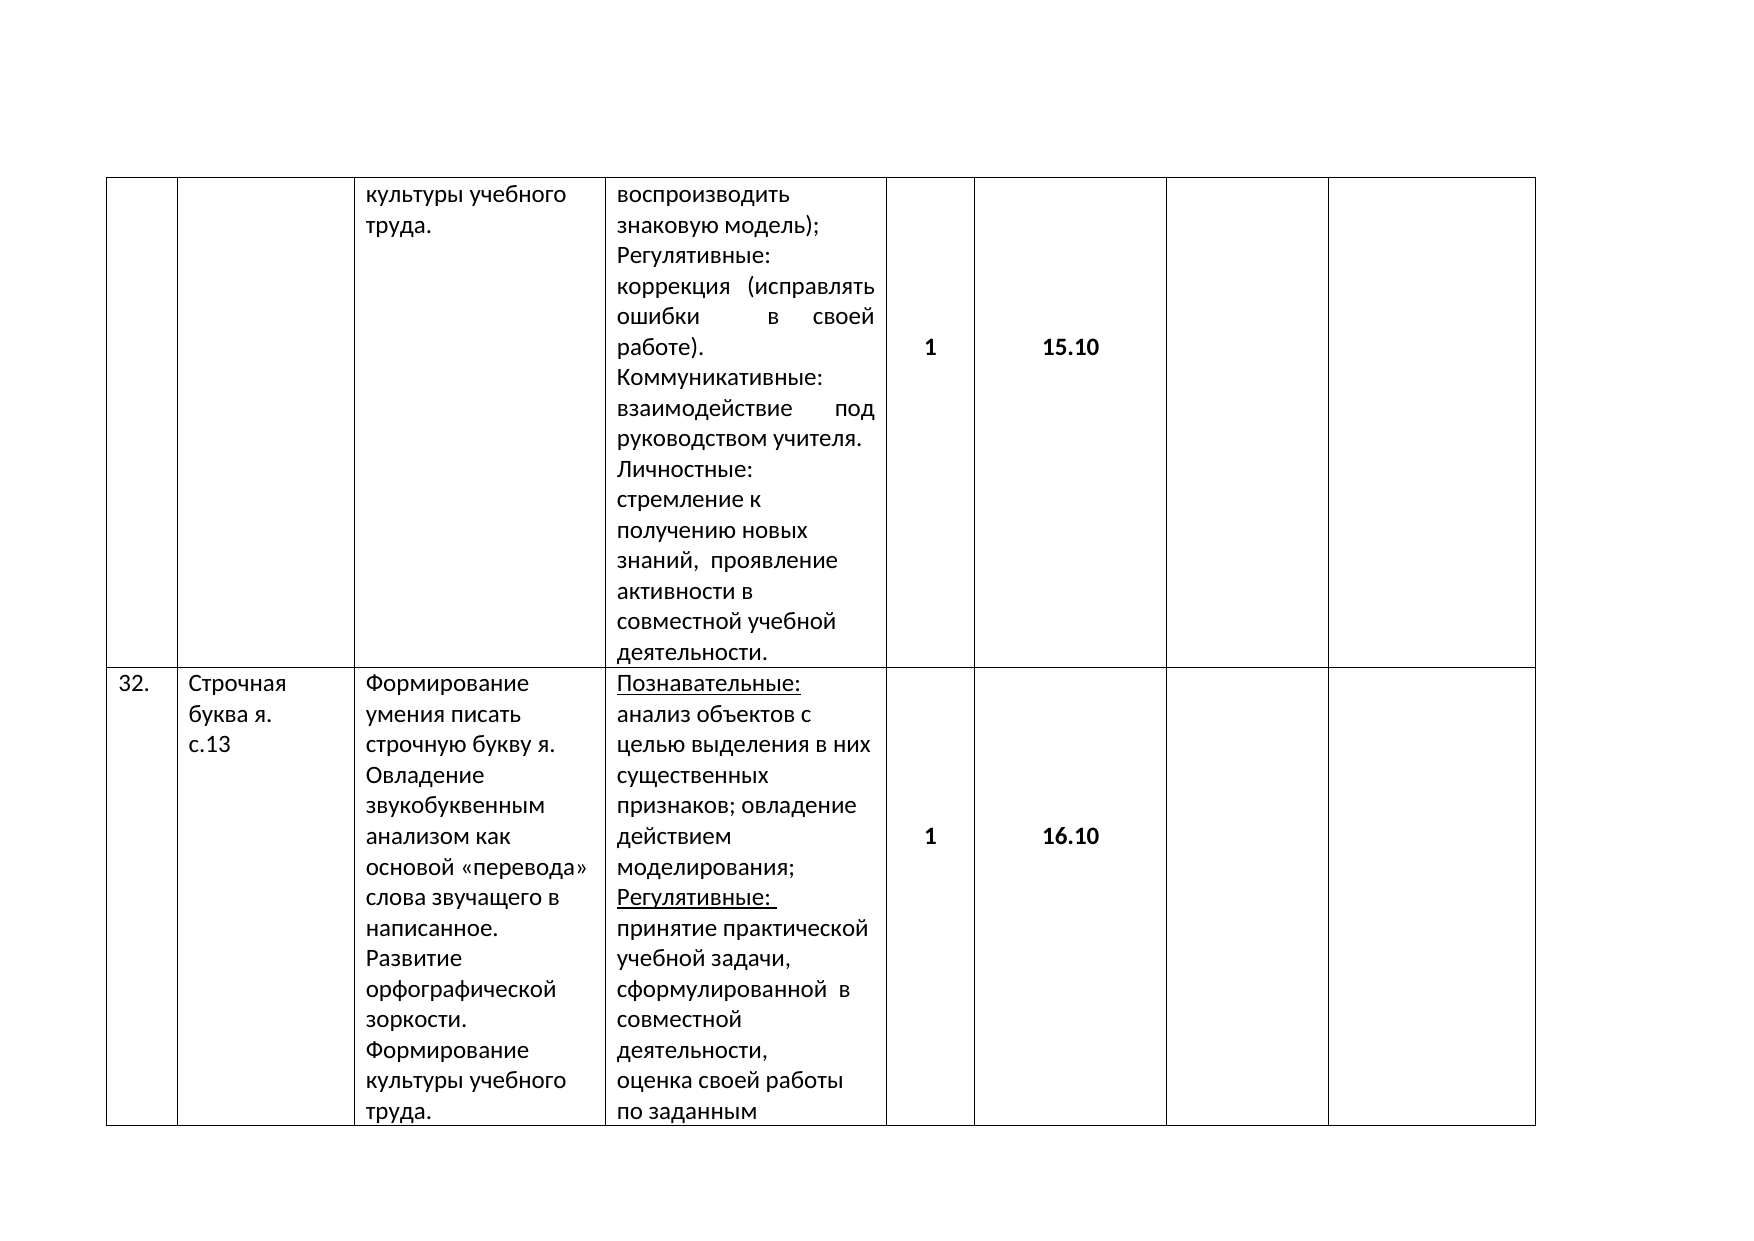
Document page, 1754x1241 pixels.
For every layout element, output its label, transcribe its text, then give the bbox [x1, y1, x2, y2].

table_cell [107, 668, 177, 1125]
table_cell 16.10 [975, 668, 1166, 1125]
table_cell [355, 668, 605, 1125]
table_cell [606, 178, 886, 667]
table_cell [178, 668, 354, 1125]
table_cell 15.10 [975, 178, 1166, 667]
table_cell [178, 178, 354, 667]
table_cell 1 [887, 178, 974, 667]
table_cell [1167, 668, 1328, 1125]
table_cell [107, 178, 177, 667]
table_cell [1329, 178, 1535, 667]
table_cell 1 [887, 668, 974, 1125]
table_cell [606, 668, 886, 1125]
table_cell [1329, 668, 1535, 1125]
table_cell [1167, 178, 1328, 667]
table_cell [355, 178, 605, 667]
